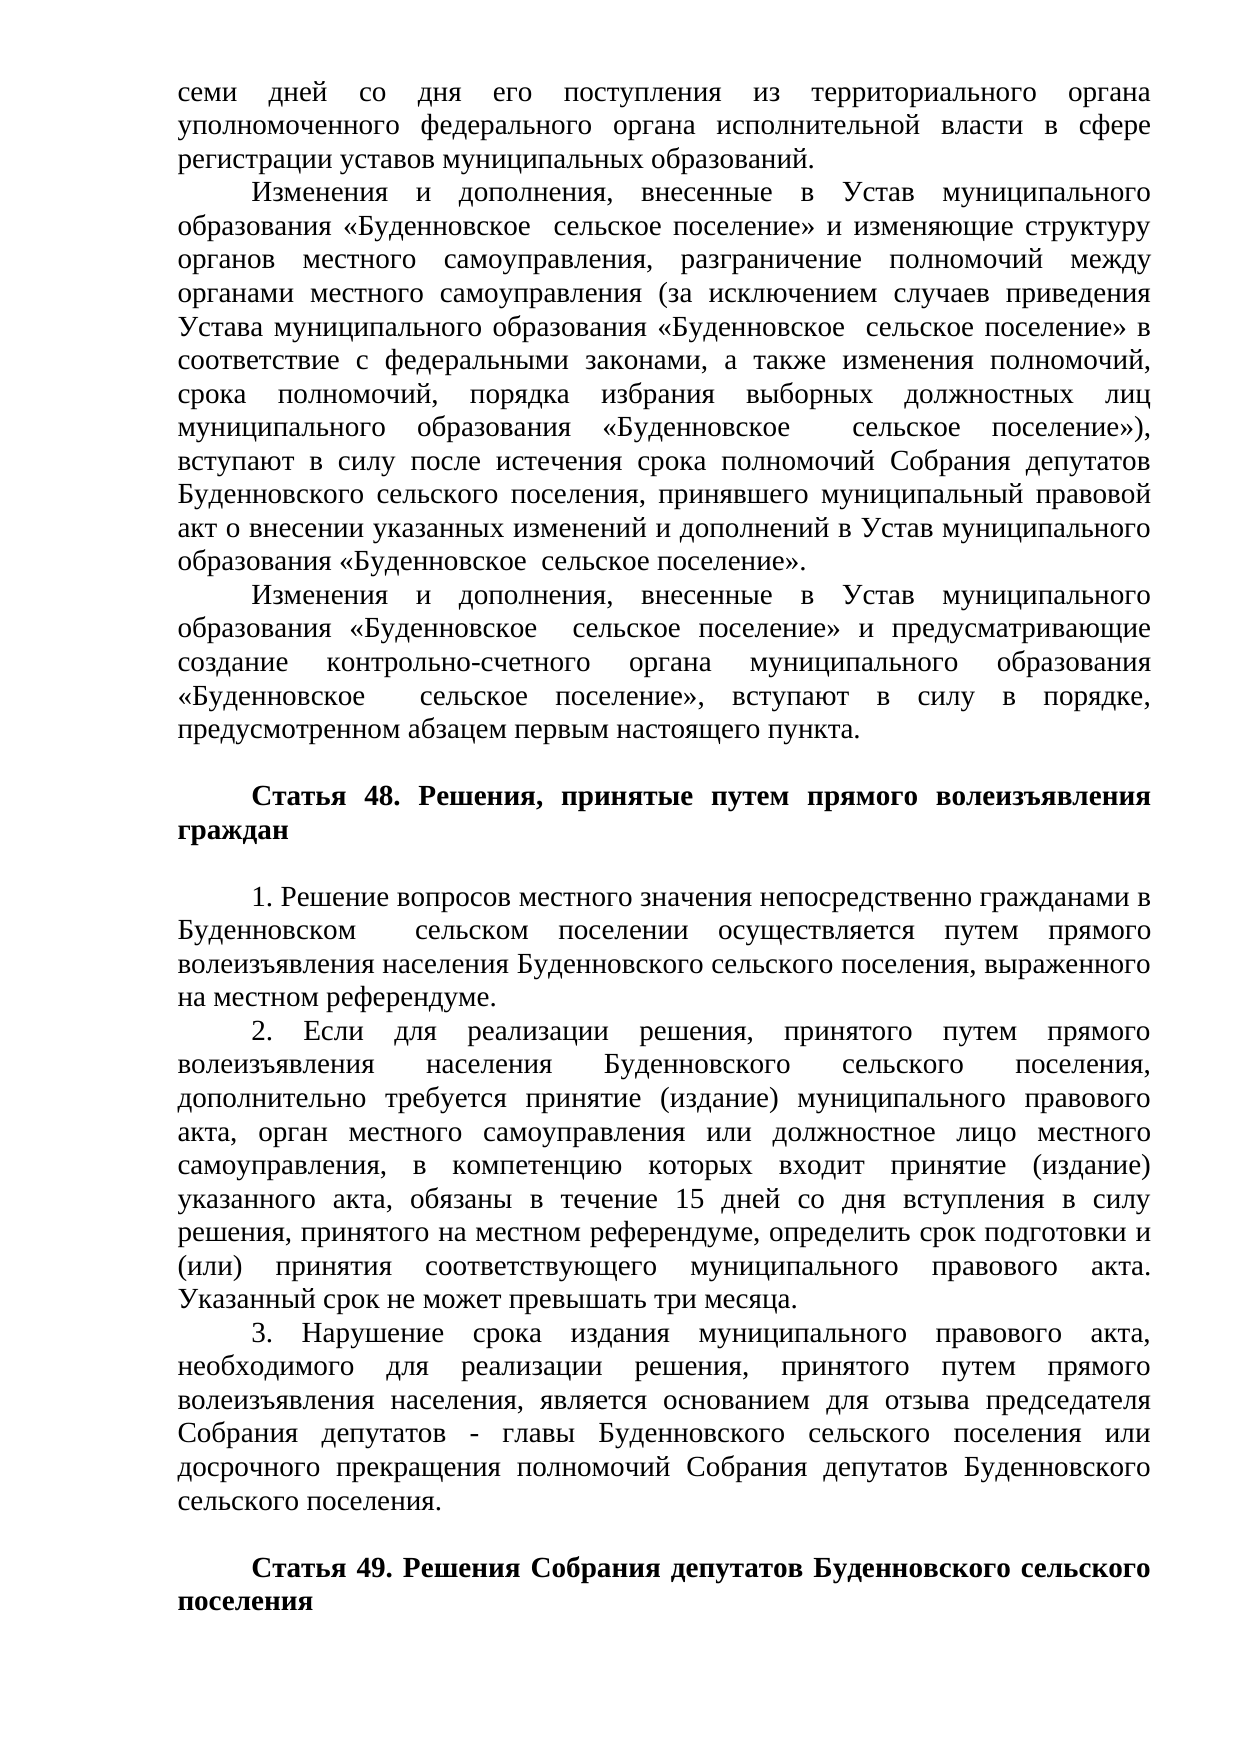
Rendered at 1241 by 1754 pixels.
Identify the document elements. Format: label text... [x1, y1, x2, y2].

text 2. Если для реализации решения, принятого путем прямого волеизъявления населения Буденновского сельского поселения, дополнительно требуется принятие (издание) муниципального правового акта, орган местного самоуправления или должностное лицо местного самоуправления, в компетенцию которых входит принятие (издание) указанного акта, обязаны в течение 15 дней со дня вступления в силу решения, принятого на местном референдуме, определить срок подготовки и (или) принятия соответствующего муниципального правового акта. Указанный срок не может превышать три месяца. [177, 1013, 1152, 1315]
text Статья 49. Решения Собрания депутатов Буденновского сельского поселения [177, 1550, 1152, 1617]
text Изменения и дополнения, внесенные в Устав муниципального образования «Буденновское сельское поселение» и изменяющие структуру органов местного самоуправления, разграничение полномочий между органами местного самоуправления (за исключением случаев приведения Устава муниципального образования «Буденновское сельское поселение» в соответствие с федеральными законами, а также изменения полномочий, срока полномочий, порядка избрания выборных должностных лиц муниципального образования «Буденновское сельское поселение»), вступают в силу после истечения срока полномочий Собрания депутатов Буденновского сельского поселения, принявшего муниципальный правовой акт о внесении указанных изменений и дополнений в Устав муниципального образования «Буденновское сельское поселение». [177, 174, 1152, 577]
text Статья 48. Решения, принятые путем прямого волеизъявления граждан [177, 778, 1152, 845]
text 3. Нарушение срока издания муниципального правового акта, необходимого для реализации решения, принятого путем прямого волеизъявления населения, является основанием для отзыва председателя Собрания депутатов - главы Буденновского сельского поселения или досрочного прекращения полномочий Собрания депутатов Буденновского сельского поселения. [177, 1315, 1152, 1516]
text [177, 74, 1152, 174]
text 1. Решение вопросов местного значения непосредственно гражданами в Буденновском сельском поселении осуществляется путем прямого волеизъявления населения Буденновского сельского поселения, выраженного на местном референдуме. [177, 879, 1152, 1013]
text Изменения и дополнения, внесенные в Устав муниципального образования «Буденновское сельское поселение» и предусматривающие создание контрольно-счетного органа муниципального образования «Буденновское сельское поселение», вступают в силу в порядке, предусмотренном абзацем первым настоящего пункта. [177, 577, 1152, 745]
